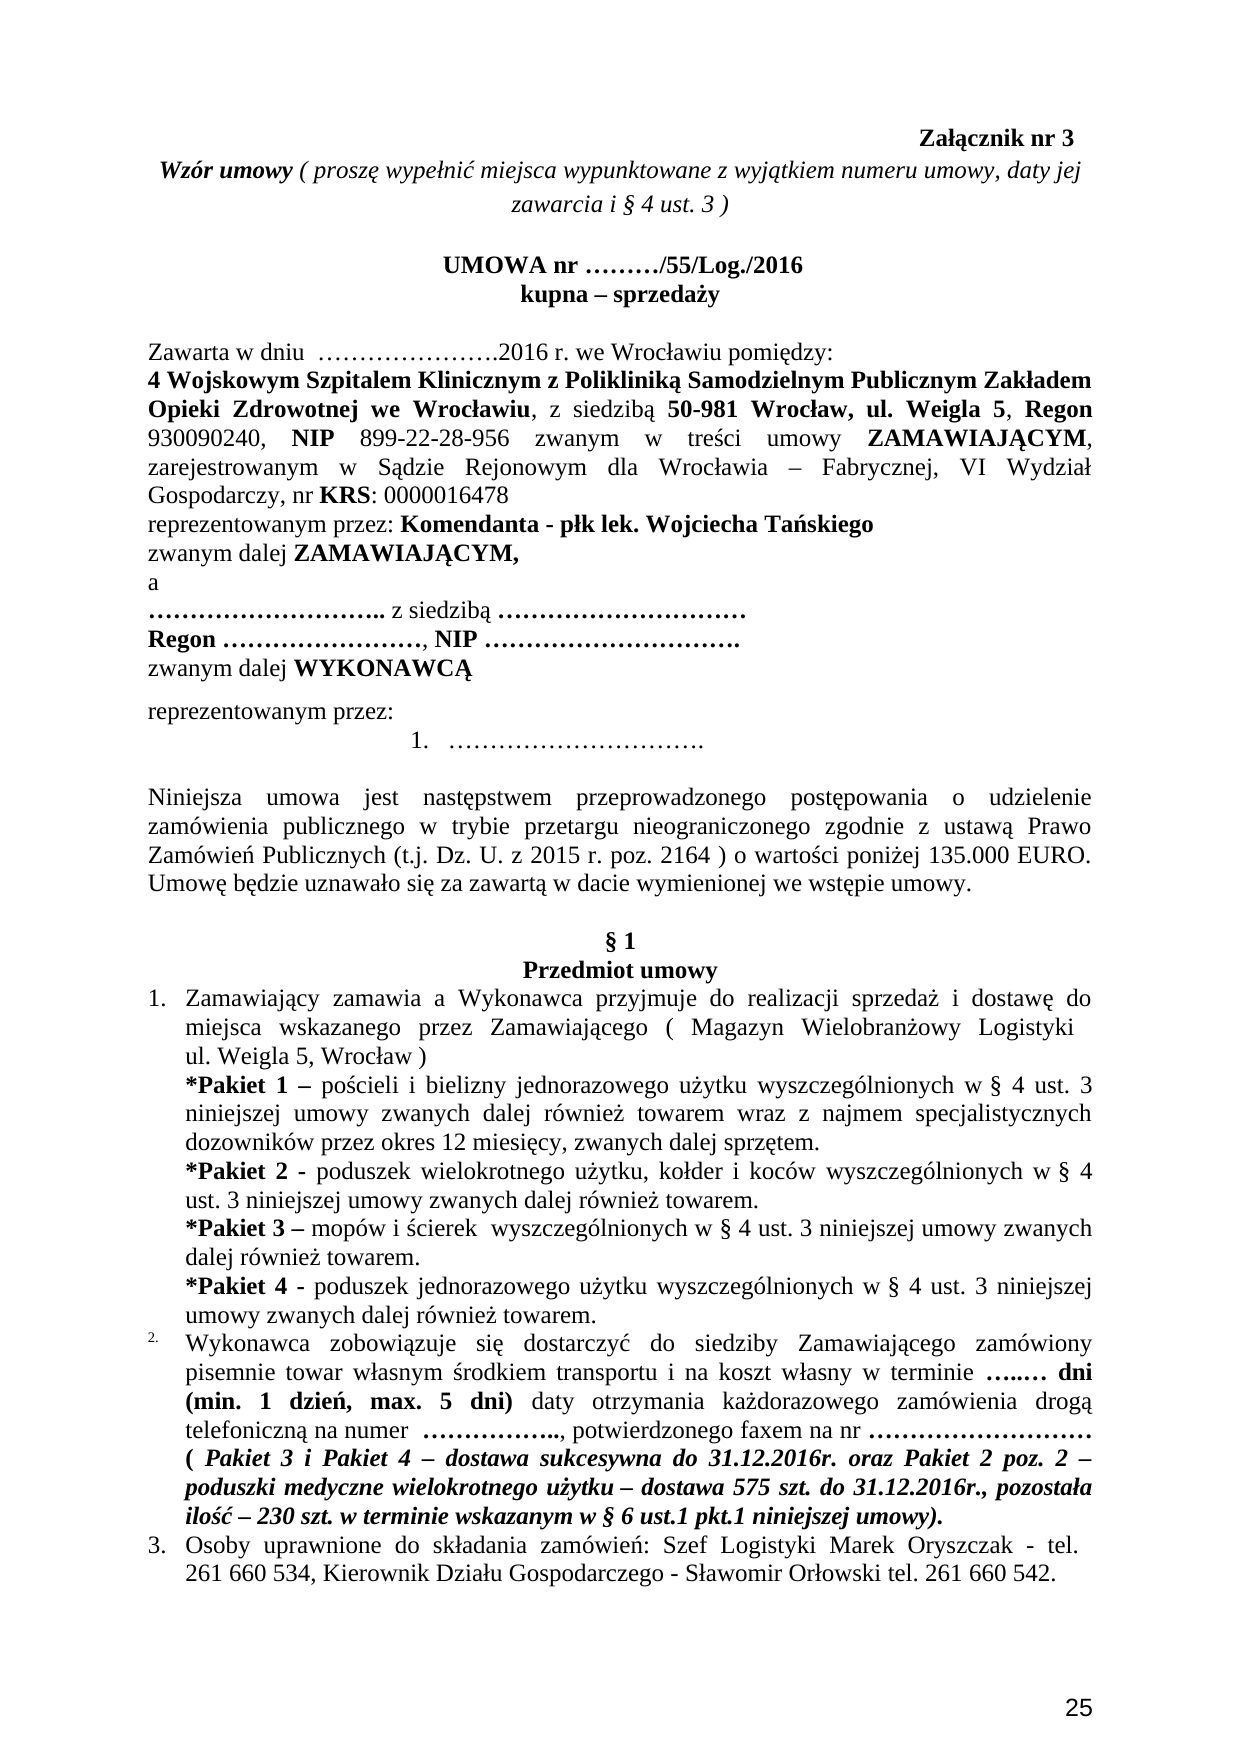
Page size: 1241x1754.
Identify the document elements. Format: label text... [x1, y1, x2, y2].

text Wzór umowy ( proszę wypełnić miejsca wypunktowane z wyjątkiem numeru umowy, daty jej zawarcia i § 4 ust. 3 ) [148, 156, 1093, 217]
text § 1 [148, 926, 1093, 955]
text zwanym dalej ZAMAWIAJĄCYM, [148, 538, 1093, 567]
text UMOWA nr ………/55/Log./2016 [379, 250, 1093, 279]
text Zawarta w dniu ………………….2016 r. we Wrocławiu pomiędzy: [148, 337, 1093, 365]
text 4 Wojskowym Szpitalem Klinicznym z Polikliniką Samodzielnym Publicznym Zakładem Opieki Zdrowotnej we Wrocławiu, z siedzibą 50-981 Wrocław, ul. Weigla 5, Regon 930090240, NIP 899-22-28-956 zwanym w treści umowy ZAMAWIAJĄCYM, zarejestrowanym w Sądzie Rejonowym dla Wrocławia – Fabrycznej, VI Wydział Gospodarczy, nr KRS: 0000016478 [148, 365, 1093, 509]
text Przedmiot umowy [148, 955, 1093, 983]
text *Pakiet 2 - poduszek wielokrotnego użytku, kołder i koców wyszczególnionych w § 4 ust. 3 niniejszej umowy zwanych dalej również towarem. [185, 1156, 1093, 1213]
text Załącznik nr 3 [900, 123, 1093, 151]
list …………………………. [410, 725, 1093, 753]
text zwanym dalej WYKONAWCĄ [148, 653, 1093, 682]
text *Pakiet 4 - poduszek jednorazowego użytku wyszczególnionych w § 4 ust. 3 niniejszej umowy zwanych dalej również towarem. [185, 1271, 1093, 1328]
text kupna – sprzedaży [148, 279, 1093, 308]
list Osoby uprawnione do składania zamówień: Szef Logistyki Marek Oryszczak - tel. 261 660 534, Kierownik Działu Gospodarczego - Sławomir Orłowski tel. 261 660 542. [148, 1530, 1093, 1587]
text Niniejsza umowa jest następstwem przeprowadzonego postępowania o udzielenie zamówienia publicznego w trybie przetargu nieograniczonego zgodnie z ustawą Prawo Zamówień Publicznych (t.j. Dz. U. z 2015 r. poz. 2164 ) o wartości poniżej 135.000 EURO. Umowę będzie uznawało się za zawartą w dacie wymienionej we wstępie umowy. [148, 782, 1093, 897]
text Regon ……………………, NIP …………………………. [148, 624, 1093, 653]
text *Pakiet 3 – mopów i ścierek wyszczególnionych w § 4 ust. 3 niniejszej umowy zwanych dalej również towarem. [185, 1213, 1093, 1271]
text ……………………….. z siedzibą ………………………… [148, 595, 1093, 624]
text reprezentowanym przez: [148, 696, 1093, 725]
text reprezentowanym przez: Komendanta - płk lek. Wojciecha Tańskiego [148, 509, 1093, 538]
text a [148, 567, 1093, 595]
text *Pakiet 1 – pościeli i bielizny jednorazowego użytku wyszczególnionych w § 4 ust. 3 niniejszej umowy zwanych dalej również towarem wraz z najmem specjalistycznych dozowników przez okres 12 miesięcy, zwanych dalej sprzętem. [185, 1070, 1093, 1156]
list Zamawiający zamawia a Wykonawca przyjmuje do realizacji sprzedaż i dostawę do miejsca wskazanego przez Zamawiającego ( Magazyn Wielobranżowy Logistyki ul. Weigla 5, Wrocław ) [148, 983, 1093, 1070]
list Wykonawca zobowiązuje się dostarczyć do siedziby Zamawiającego zamówiony pisemnie towar własnym środkiem transportu i na koszt własny w terminie …..… dni (min. 1 dzień, max. 5 dni) daty otrzymania każdorazowego zamówienia drogą telefoniczną na numer …………….., potwierdzonego faxem na nr ………………………( Pakiet 3 i Pakiet 4 – dostawa sukcesywna do 31.12.2016r. oraz Pakiet 2 poz. 2 – poduszki medyczne wielokrotnego użytku – dostawa 575 szt. do 31.12.2016r., pozostała ilość – 230 szt. w terminie wskazanym w § 6 ust.1 pkt.1 niniejszej umowy). [148, 1328, 1093, 1530]
